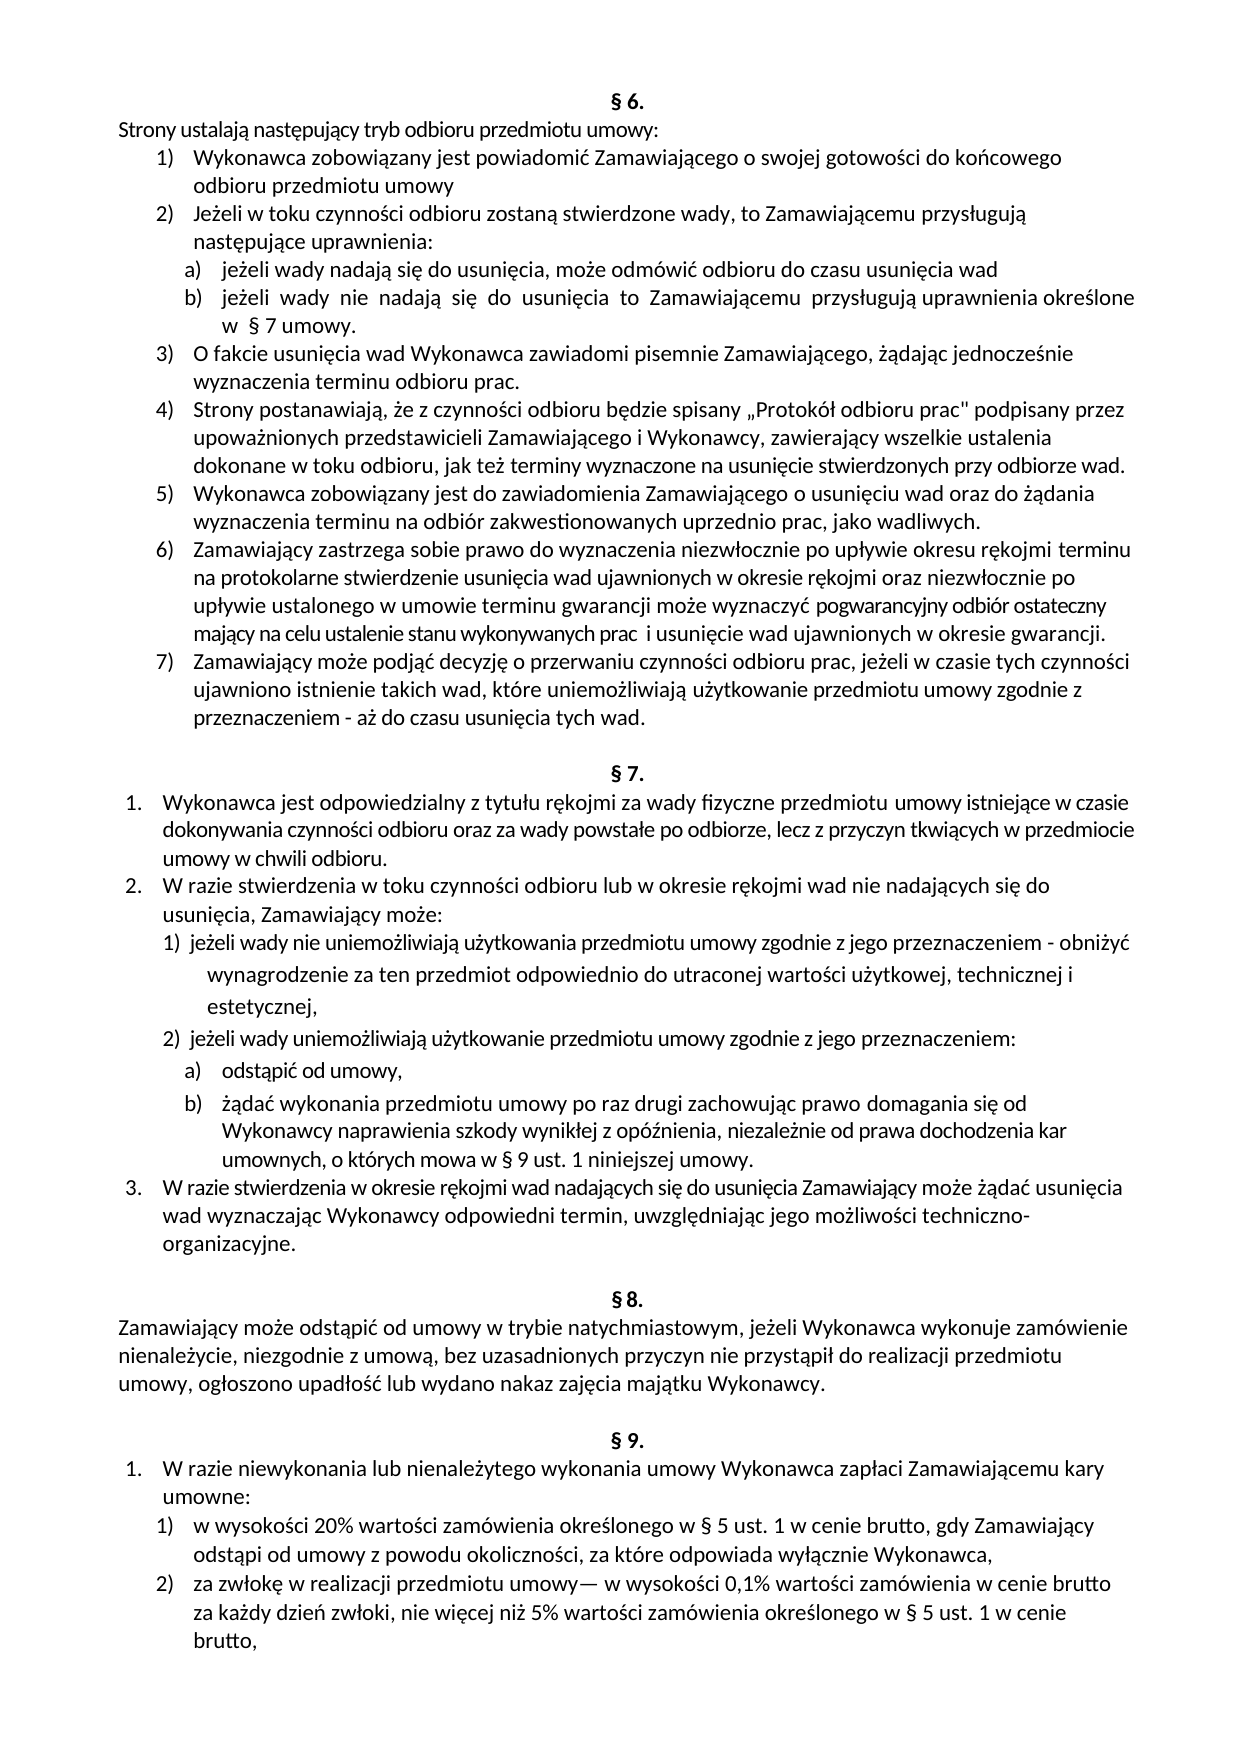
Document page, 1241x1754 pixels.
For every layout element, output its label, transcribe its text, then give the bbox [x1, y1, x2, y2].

text Strony ustalają następujący tryb odbioru przedmiotu umowy: [118, 115, 1137, 143]
list Strony postanawiają, że z czynności odbioru będzie spisany „Protokół odbioru prac" podpisany przez upoważnionych przedstawicieli Zamawiającego i Wykonawcy, zawierający wszelkie ustalenia dokonane w toku odbioru, jak też terminy wyznaczone na usunięcie stwierdzonych przy odbiorze wad. [156, 395, 1137, 479]
list W razie stwierdzenia w toku czynności odbioru lub w okresie rękojmi wad nie nadających się do usunięcia, Zamawiający może: [125, 872, 1137, 928]
list Wykonawca zobowiązany jest do zawiadomienia Zamawiającego o usunięciu wad oraz do żądania wyznaczenia terminu na odbiór zakwestionowanych uprzednio prac, jako wadliwych. [156, 479, 1137, 535]
text § 7. [118, 759, 1137, 788]
list w wysokości 20% wartości zamówienia określonego w § 5 ust. 1 w cenie brutto, gdy Zamawiający odstąpi od umowy z powodu okoliczności, za które odpowiada wyłącznie Wykonawca, [156, 1510, 1137, 1568]
list Zamawiający zastrzega sobie prawo do wyznaczenia niezwłocznie po upływie okresu rękojmi terminu na protokolarne stwierdzenie usunięcia wad ujawnionych w okresie rękojmi oraz niezwłocznie po upływie ustalonego w umowie terminu gwarancji może wyznaczyć pogwarancyjny odbiór ostateczny mający na celu ustalenie stanu wykonywanych prac i usunięcie wad ujawnionych w okresie gwarancji. [156, 535, 1137, 647]
text § 8. [118, 1285, 1137, 1313]
list Zamawiający może podjąć decyzję o przerwaniu czynności odbioru prac, jeżeli w czasie tych czynności ujawniono istnienie takich wad, które uniemożliwiają użytkowanie przedmiotu umowy zgodnie z przeznaczeniem - aż do czasu usunięcia tych wad. [156, 647, 1137, 732]
list jeżeli wady nie uniemożliwiają użytkowania przedmiotu umowy zgodnie z jego przeznaczeniem - obniżyć wynagrodzenie za ten przedmiot odpowiednio do utraconej wartości użytkowej, technicznej i estetycznej, [162, 928, 1137, 1020]
list za zwłokę w realizacji przedmiotu umowy— w wysokości 0,1% wartości zamówienia w cenie brutto za każdy dzień zwłoki, nie więcej niż 5% wartości zamówienia określonego w § 5 ust. 1 w cenie brutto, [156, 1568, 1137, 1655]
list odstąpić od umowy, [184, 1056, 1137, 1084]
list Wykonawca jest odpowiedzialny z tytułu rękojmi za wady fizyczne przedmiotu umowy istniejące w czasie dokonywania czynności odbioru oraz za wady powstałe po odbiorze, lecz z przyczyn tkwiących w przedmiocie umowy w chwili odbioru. [125, 788, 1137, 872]
list jeżeli wady uniemożliwiają użytkowanie przedmiotu umowy zgodnie z jego przeznaczeniem: [162, 1024, 1137, 1052]
text Zamawiający może odstąpić od umowy w trybie natychmiastowym, jeżeli Wykonawca wykonuje zamówienie nienależycie, niezgodnie z umową, bez uzasadnionych przyczyn nie przystąpił do realizacji przedmiotu umowy, ogłoszono upadłość lub wydano nakaz zajęcia majątku Wykonawcy. [118, 1313, 1137, 1397]
list W razie niewykonania lub nienależytego wykonania umowy Wykonawca zapłaci Zamawiającemu kary umowne: [125, 1454, 1137, 1510]
list Wykonawca zobowiązany jest powiadomić Zamawiającego o swojej gotowości do końcowego odbioru przedmiotu umowy [156, 143, 1137, 199]
list jeżeli wady nadają się do usunięcia, może odmówić odbioru do czasu usunięcia wad [184, 255, 1137, 283]
list W razie stwierdzenia w okresie rękojmi wad nadających się do usunięcia Zamawiający może żądać usunięcia wad wyznaczając Wykonawcy odpowiedni termin, uwzględniając jego możliwości techniczno-organizacyjne. [125, 1173, 1137, 1257]
text § 9. [118, 1426, 1137, 1454]
list żądać wykonania przedmiotu umowy po raz drugi zachowując prawo domagania się od Wykonawcy naprawienia szkody wynikłej z opóźnienia, niezależnie od prawa dochodzenia kar umownych, o których mowa w § 9 ust. 1 niniejszej umowy. [184, 1089, 1137, 1173]
text § 6. [118, 87, 1137, 115]
list Jeżeli w toku czynności odbioru zostaną stwierdzone wady, to Zamawiającemu przysługują następujące uprawnienia: [156, 199, 1137, 255]
list jeżeli wady nie nadają się do usunięcia to Zamawiającemu przysługują uprawnienia określone w § 7 umowy. [184, 283, 1137, 339]
list O fakcie usunięcia wad Wykonawca zawiadomi pisemnie Zamawiającego, żądając jednocześnie wyznaczenia terminu odbioru prac. [156, 339, 1137, 395]
